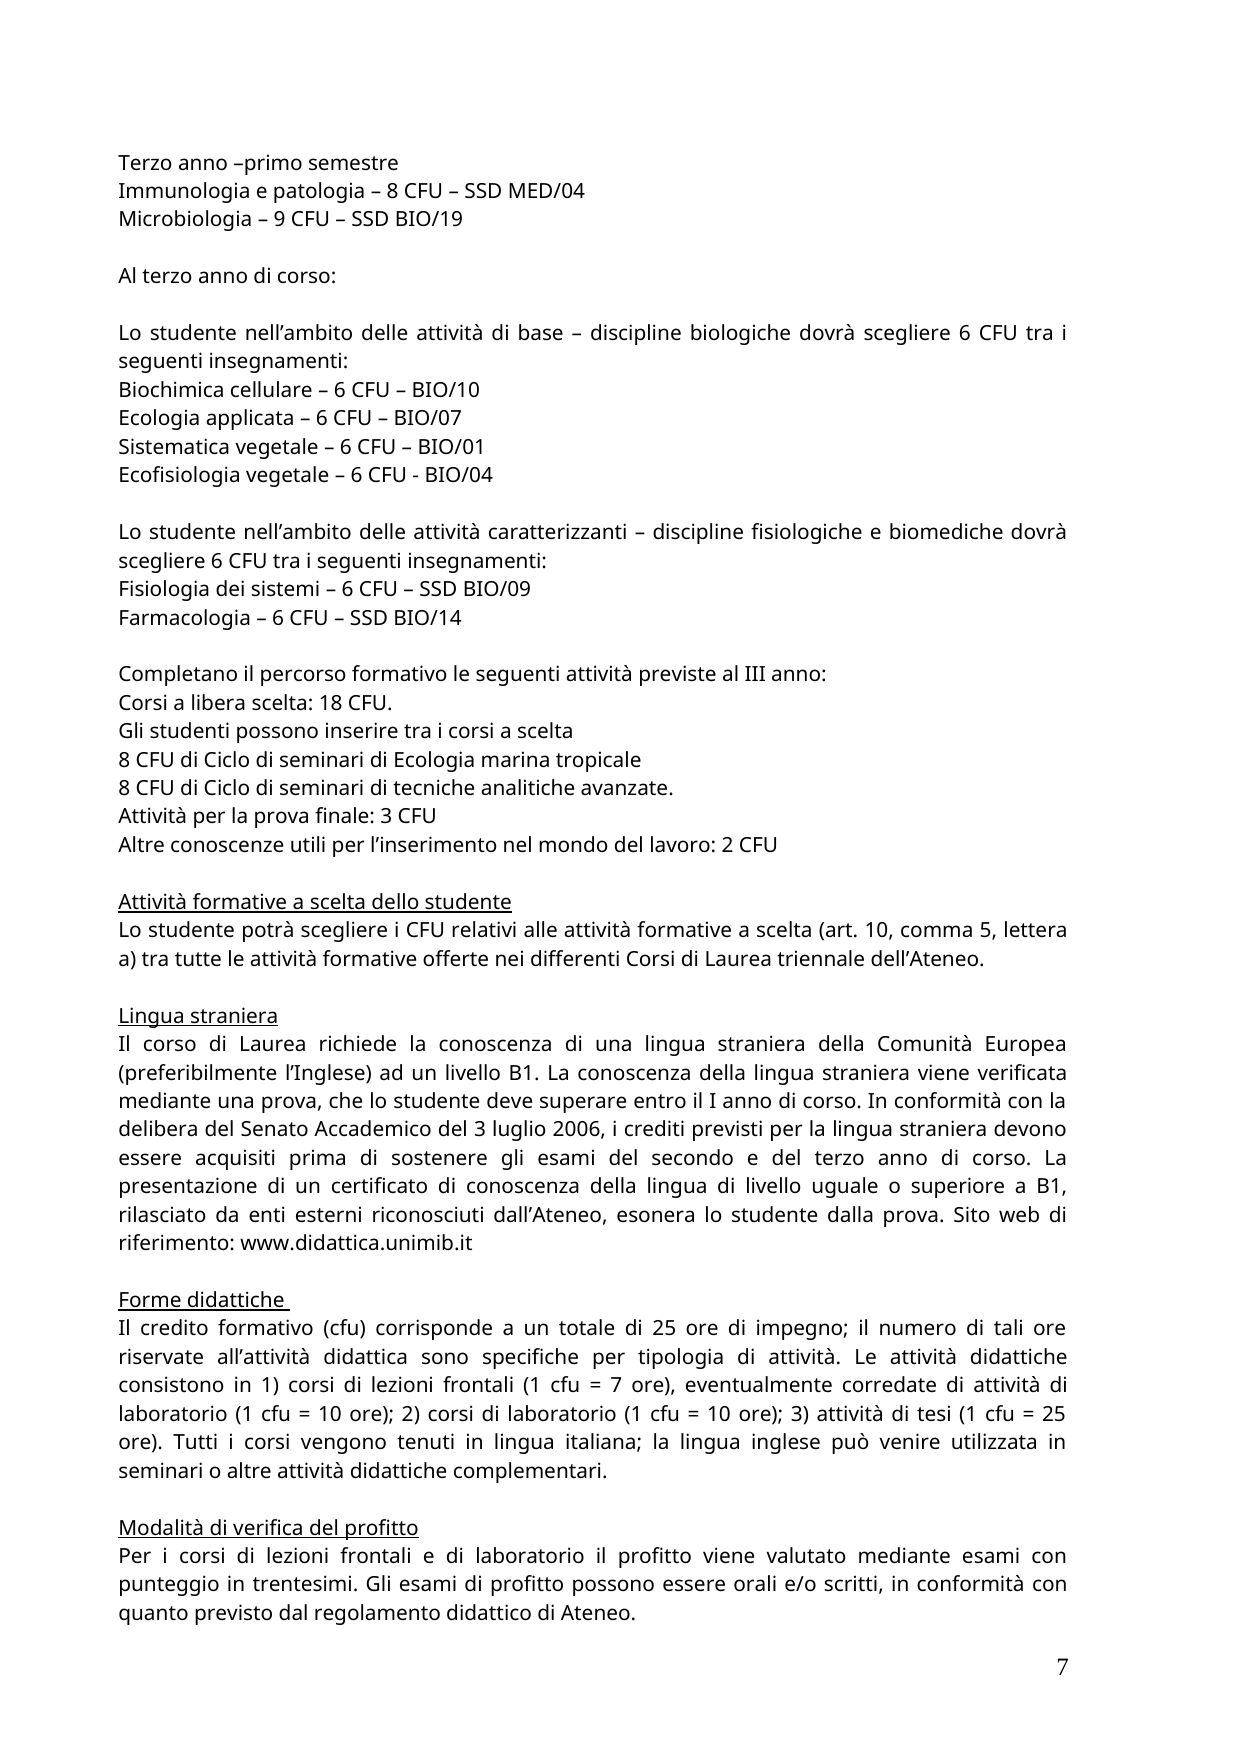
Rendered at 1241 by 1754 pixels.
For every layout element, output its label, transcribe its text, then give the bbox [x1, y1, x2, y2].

text Ecologia applicata – 6 CFU – BIO/07 [118, 403, 1069, 432]
text Terzo anno –primo semestre [118, 148, 1069, 176]
text Attività formative a scelta dello studente [118, 887, 1069, 915]
text 8 CFU di Ciclo di seminari di Ecologia marina tropicale [118, 745, 1069, 773]
text Il credito formativo (cfu) corrisponde a un totale di 25 ore di impegno; il numero di tali ore riservate all’attività didattica sono specifiche per tipologia di attività. Le attività didattiche consistono in 1) corsi di lezioni frontali (1 cfu = 7 ore), eventualmente corredate di attività di laboratorio (1 cfu = 10 ore); 2) corsi di laboratorio (1 cfu = 10 ore); 3) attività di tesi (1 cfu = 25 ore). Tutti i corsi vengono tenuti in lingua italiana; la lingua inglese può venire utilizzata in seminari o altre attività didattiche complementari. [118, 1313, 1069, 1484]
text Al terzo anno di corso: [118, 261, 1069, 290]
text Altre conoscenze utili per l’inserimento nel mondo del lavoro: 2 CFU [118, 830, 1069, 858]
text Il corso di Laurea richiede la conoscenza di una lingua straniera della Comunità Europea (preferibilmente l’Inglese) ad un livello B1. La conoscenza della lingua straniera viene verificata mediante una prova, che lo studente deve superare entro il I anno di corso. In conformità con la delibera del Senato Accademico del 3 luglio 2006, i crediti previsti per la lingua straniera devono essere acquisiti prima di sostenere gli esami del secondo e del terzo anno di corso. La presentazione di un certificato di conoscenza della lingua di livello uguale o superiore a B1, rilasciato da enti esterni riconosciuti dall’Ateneo, esonera lo studente dalla prova. Sito web di riferimento: www.didattica.unimib.it [118, 1029, 1069, 1257]
text Lo studente potrà scegliere i CFU relativi alle attività formative a scelta (art. 10, comma 5, lettera a) tra tutte le attività formative offerte nei differenti Corsi di Laurea triennale dell’Ateneo. [118, 915, 1069, 972]
text Farmacologia – 6 CFU – SSD BIO/14 [118, 603, 1069, 631]
text Forme didattiche [118, 1285, 1069, 1313]
text 8 CFU di Ciclo di seminari di tecniche analitiche avanzate. [118, 773, 1069, 802]
text Fisiologia dei sistemi – 6 CFU – SSD BIO/09 [118, 574, 1069, 603]
text Lo studente nell’ambito delle attività caratterizzanti – discipline fisiologiche e biomediche dovrà scegliere 6 CFU tra i seguenti insegnamenti: [118, 517, 1069, 574]
text Ecofisiologia vegetale – 6 CFU - BIO/04 [118, 460, 1069, 489]
text Immunologia e patologia – 8 CFU – SSD MED/04 [118, 176, 1069, 204]
text Per i corsi di lezioni frontali e di laboratorio il profitto viene valutato mediante esami con punteggio in trentesimi. Gli esami di profitto possono essere orali e/o scritti, in conformità con quanto previsto dal regolamento didattico di Ateneo. [118, 1541, 1069, 1626]
text Biochimica cellulare – 6 CFU – BIO/10 [118, 375, 1069, 403]
text Microbiologia – 9 CFU – SSD BIO/19 [118, 204, 1069, 233]
text Attività per la prova finale: 3 CFU [118, 802, 1069, 830]
text Lingua straniera [118, 1001, 1069, 1029]
text Corsi a libera scelta: 18 CFU. [118, 688, 1069, 716]
text Lo studente nell’ambito delle attività di base – discipline biologiche dovrà scegliere 6 CFU tra i seguenti insegnamenti: [118, 318, 1069, 375]
text Sistematica vegetale – 6 CFU – BIO/01 [118, 432, 1069, 460]
text Gli studenti possono inserire tra i corsi a scelta [118, 716, 1069, 745]
text Completano il percorso formativo le seguenti attività previste al III anno: [118, 659, 1069, 688]
text Modalità di verifica del profitto [118, 1513, 1069, 1541]
